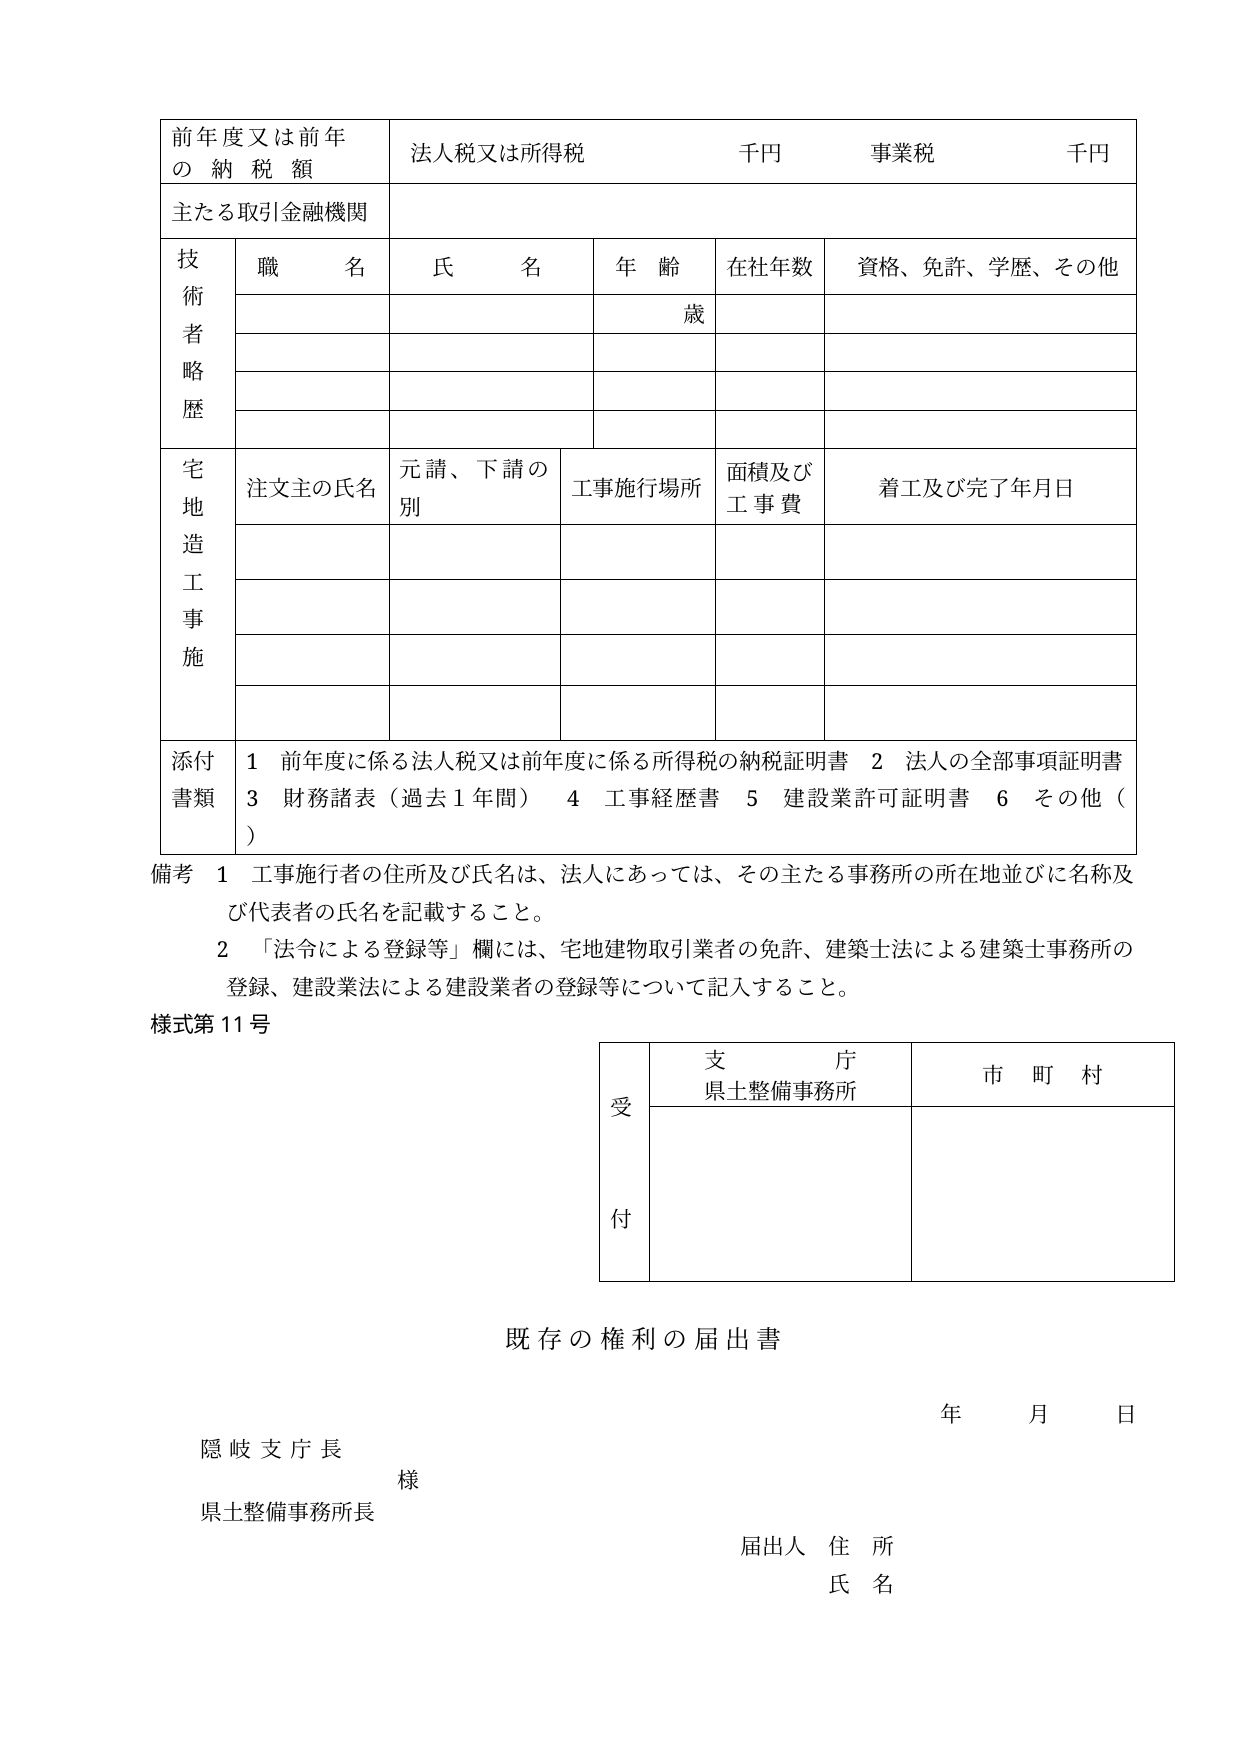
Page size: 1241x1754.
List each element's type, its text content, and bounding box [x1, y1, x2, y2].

table_cell [236, 525, 389, 579]
table_cell 在社年数 [716, 239, 824, 293]
table_header 市 町 村 [912, 1043, 1174, 1106]
table_cell 1 前年度に係る法人税又は前年度に係る所得税の納税証明書 2 法人の全部事項証明書 3 財務諸表（過去１年間） 4 工事経歴書 5 建設業許可証明書 6 その他（ ） [236, 741, 1136, 853]
text 県土整備事務所長 [150, 1495, 1137, 1526]
table_cell [561, 635, 715, 685]
table_cell [716, 411, 824, 448]
table_cell [716, 635, 824, 685]
table_cell 歳 [594, 295, 715, 333]
table_cell [825, 635, 1136, 685]
table_cell [390, 686, 560, 740]
table_cell [716, 295, 824, 333]
text 様式第11号 [150, 1004, 1137, 1042]
table_cell [650, 1107, 911, 1281]
table_cell [716, 686, 824, 740]
table_cell [390, 411, 593, 448]
table_cell [825, 372, 1136, 410]
table_cell [825, 411, 1136, 448]
table_cell [716, 334, 824, 371]
table_cell 職 名 [236, 239, 389, 293]
text 隠岐支庁長 [187, 1432, 1137, 1463]
table_cell 工事施行場所 [561, 449, 715, 524]
table_cell 前年度又は前年 の納税額 [161, 120, 389, 183]
text 年 月 日 [150, 1394, 1137, 1432]
table_cell [390, 295, 593, 333]
table_cell [390, 635, 560, 685]
table_cell 注文主の氏名 [236, 449, 389, 524]
text 既 存 の 権 利 の 届 出 書 [150, 1319, 1137, 1357]
table_cell [236, 411, 389, 448]
table_cell [236, 295, 389, 333]
table_cell [561, 525, 715, 579]
table_cell [390, 184, 1136, 238]
table_cell 着工及び完了年月日 [825, 449, 1136, 524]
table_cell [561, 580, 715, 634]
table_cell [390, 580, 560, 634]
table_cell [236, 686, 389, 740]
table_cell 主たる取引金融機関 [161, 184, 389, 238]
table_cell [594, 372, 715, 410]
table_cell 氏 名 [390, 239, 593, 293]
table_cell [825, 580, 1136, 634]
table_cell [594, 334, 715, 371]
table_cell [716, 525, 824, 579]
table_cell [236, 580, 389, 634]
table_cell [236, 334, 389, 371]
table_cell 添付 書類 [161, 741, 235, 853]
table_cell [390, 525, 560, 579]
table_cell [561, 686, 715, 740]
table_cell [594, 411, 715, 448]
text 様 [150, 1463, 1137, 1495]
table_cell 資格、免許、学歴、その他 [825, 239, 1136, 293]
table_cell [825, 334, 1136, 371]
text 2 「法令による登録等」欄には、宅地建物取引業者の免許、建築士法による建築士事務所の登録、建設業法による建設業者の登録等について記入すること。 [150, 929, 1137, 1004]
text 備考 1 工事施行者の住所及び氏名は、法人にあっては、その主たる事務所の所在地並びに名称及び代表者の氏名を記載すること。 [150, 854, 1137, 929]
table_cell [716, 580, 824, 634]
table_cell 元請、下請の別 [390, 449, 560, 524]
table_cell 技 術 者 略 歴 [161, 239, 235, 448]
table_header 支 庁 県土整備事務所 [650, 1043, 911, 1106]
table_cell 面積及び 工 事 費 [716, 449, 824, 524]
table_cell 法人税又は所得税 千円 事業税 千円 [390, 120, 1136, 183]
text 届出人 住 所 [150, 1526, 1137, 1564]
table_cell [825, 525, 1136, 579]
table_cell [825, 686, 1136, 740]
table_cell 宅地造工事施 [161, 449, 235, 740]
table_cell [716, 372, 824, 410]
table_header 受 付 [600, 1043, 649, 1281]
table_cell [912, 1107, 1174, 1281]
table_cell [236, 635, 389, 685]
table_cell [390, 334, 593, 371]
table_cell [825, 295, 1136, 333]
text 氏 名 [150, 1564, 1137, 1601]
table_cell [390, 372, 593, 410]
table_cell 年 齢 [594, 239, 715, 293]
table_cell [236, 372, 389, 410]
